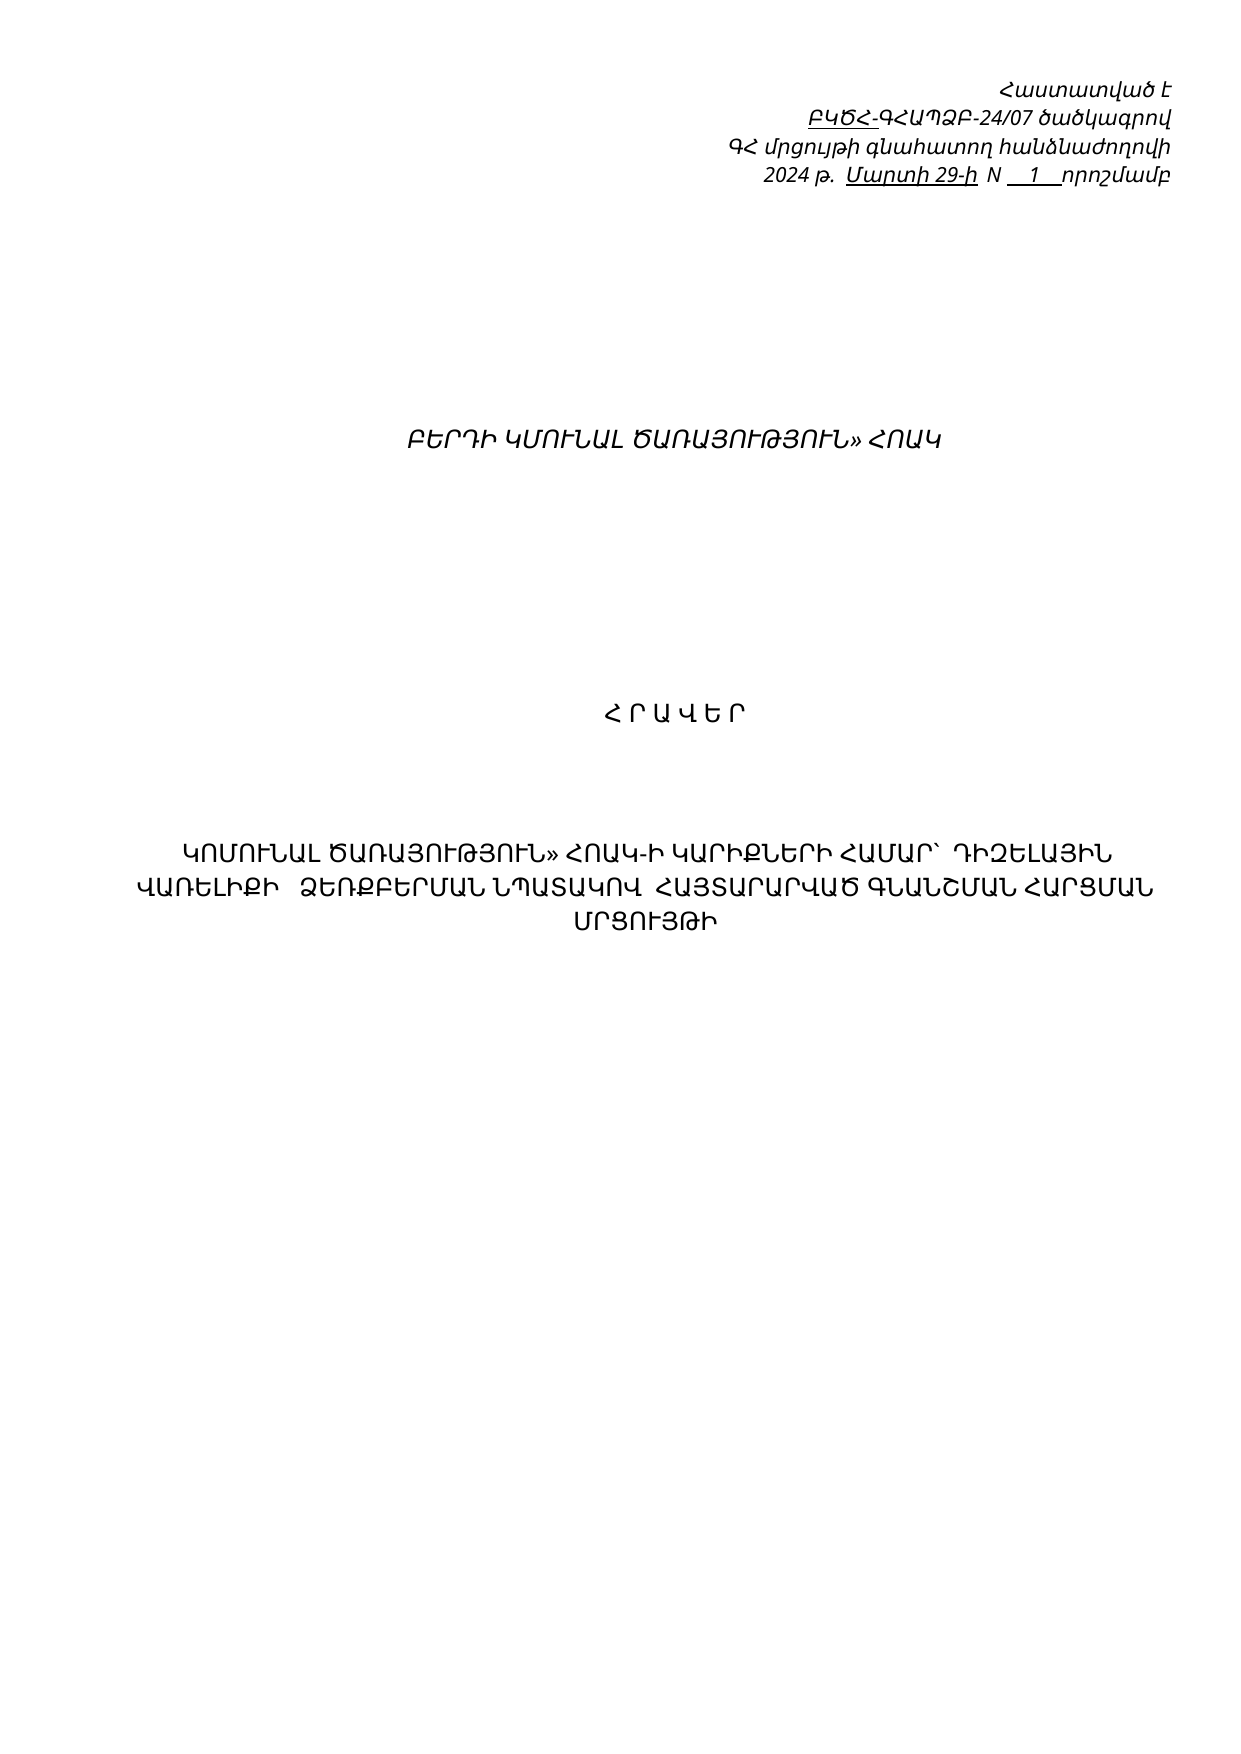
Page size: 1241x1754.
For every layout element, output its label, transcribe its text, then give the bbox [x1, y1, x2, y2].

text ԲԵՐԴԻ ԿՄՈՒՆԱԼ ԾԱՌԱՅՈՒԹՅՈՒՆ» ՀՈԱԿ [118, 422, 1172, 456]
text ԿՈՄՈՒՆԱԼ ԾԱՌԱՅՈՒԹՅՈՒՆ» ՀՈԱԿ-Ի ԿԱՐԻՔՆԵՐԻ ՀԱՄԱՐ` ԴԻԶԵԼԱՅԻՆ ՎԱՌԵԼԻՔԻ ՁԵՌՔԲԵՐՄԱՆ ՆՊԱՏԱԿՈՎ ՀԱՅՏԱՐԱՐՎԱԾ ԳՆԱՆՇՄԱՆ ՀԱՐՑՄԱՆ ՄՐՑՈՒՅԹԻ [118, 835, 1172, 937]
text Հաստատված է [118, 75, 1171, 103]
text ԲԿԾՀ-ԳՀԱՊՁԲ-24/07 ծածկագրով [118, 103, 1171, 132]
text 2024 թ. Մարտի 29-ի N 1 որոշմամբ [118, 160, 1171, 189]
text Հ Ր Ա Վ Ե Ր [118, 696, 1172, 730]
text ԳՀ մրցույթի գնահատող հանձնաժողովի [118, 132, 1171, 160]
